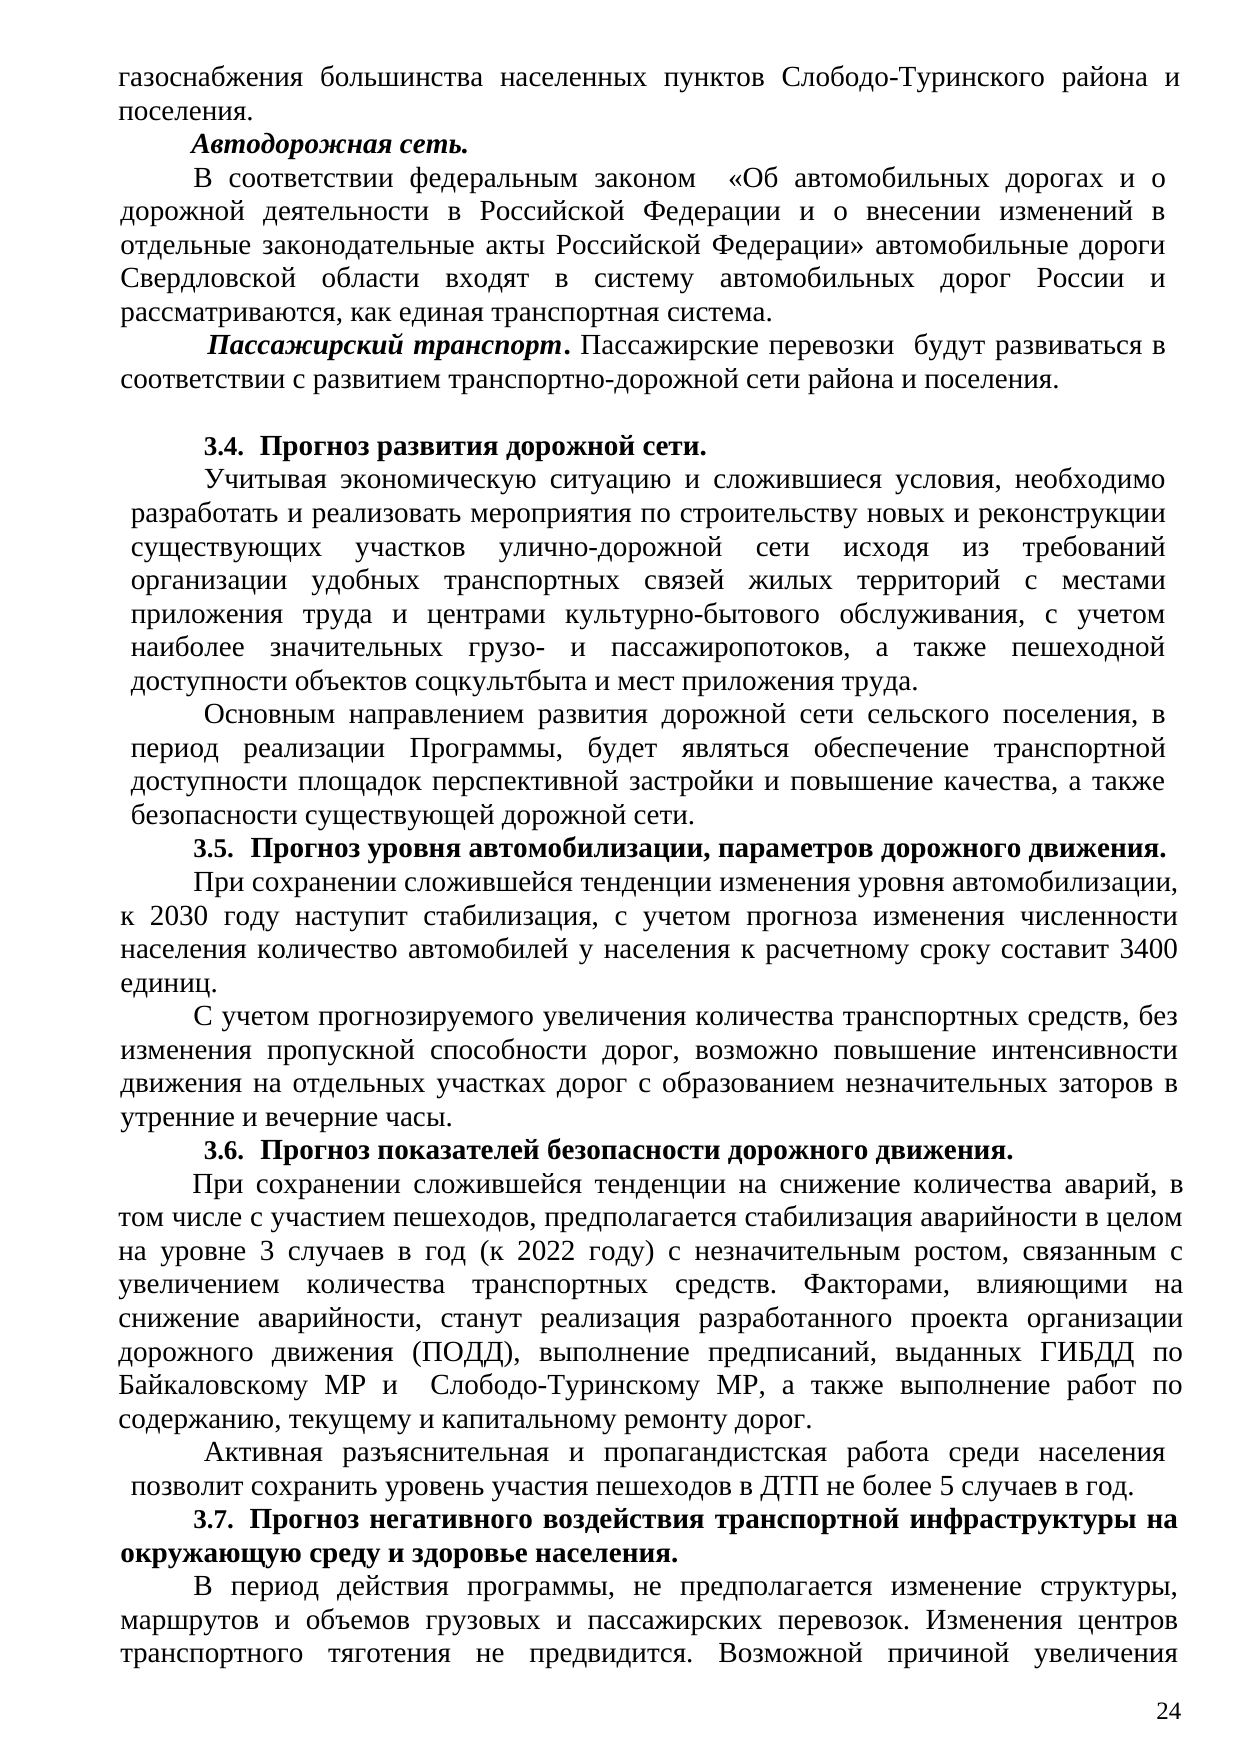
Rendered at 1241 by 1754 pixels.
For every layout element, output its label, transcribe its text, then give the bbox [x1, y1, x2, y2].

list Прогноз показателей безопасности дорожного движения. [131, 1132, 1181, 1166]
text В соответствии федеральным законом «Об автомобильных дорогах и о дорожной деятельности в Российской Федерации и о внесении изменений в отдельные законодательные акты Российской Федерации» автомобильные дороги Свердловской области входят в систему автомобильных дорог России и рассматриваются, как единая транспортная система. [120, 160, 1167, 327]
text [118, 59, 1181, 126]
text При сохранении сложившейся тенденции изменения уровня автомобилизации, к 2030 году наступит стабилизация, с учетом прогноза изменения численности населения количество автомобилей у населения к расчетному сроку составит 3400 единиц. [120, 864, 1179, 998]
text Активная разъяснительная и пропагандистская работа среди населения позволит сохранить уровень участия пешеходов в ДТП не более 5 случаев в год. [131, 1434, 1167, 1501]
list Прогноз негативного воздействия транспортной инфраструктуры на окружающую среду и здоровье населения. [120, 1501, 1179, 1568]
text Основным направлением развития дорожной сети сельского поселения, в период реализации Программы, будет являться обеспечение транспортной доступности площадок перспективной застройки и повышение качества, а также безопасности существующей дорожной сети. [131, 696, 1167, 831]
list Прогноз развития дорожной сети. [131, 428, 1181, 462]
list Прогноз уровня автомобилизации, параметров дорожного движения. [120, 831, 1179, 864]
text Пассажирский транспорт. Пассажирские перевозки будут развиваться в соответствии с развитием транспортно-дорожной сети района и поселения. [120, 327, 1167, 394]
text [120, 1568, 1179, 1669]
text Автодорожная сеть. [118, 126, 1181, 160]
text Учитывая экономическую ситуацию и сложившиеся условия, необходимо разработать и реализовать мероприятия по строительству новых и реконструкции существующих участков улично-дорожной сети исходя из требований организации удобных транспортных связей жилых территорий с местами приложения труда и центрами культурно-бытового обслуживания, с учетом наиболее значительных грузо- и пассажиропотоков, а также пешеходной доступности объектов соцкультбыта и мест приложения труда. [131, 462, 1167, 696]
text С учетом прогнозируемого увеличения количества транспортных средств, без изменения пропускной способности дорог, возможно повышение интенсивности движения на отдельных участках дорог с образованием незначительных заторов в утренние и вечерние часы. [120, 998, 1179, 1132]
text При сохранении сложившейся тенденции на снижение количества аварий, в том числе с участием пешеходов, предполагается стабилизация аварийности в целом на уровне 3 случаев в год (к 2022 году) с незначительным ростом, связанным с увеличением количества транспортных средств. Факторами, влияющими на снижение аварийности, станут реализация разработанного проекта организации дорожного движения (ПОДД), выполнение предписаний, выданных ГИБДД по Байкаловскому МР и Слободо-Туринскому МР, а также выполнение работ по содержанию, текущему и капитальному ремонту дорог. [118, 1166, 1184, 1434]
